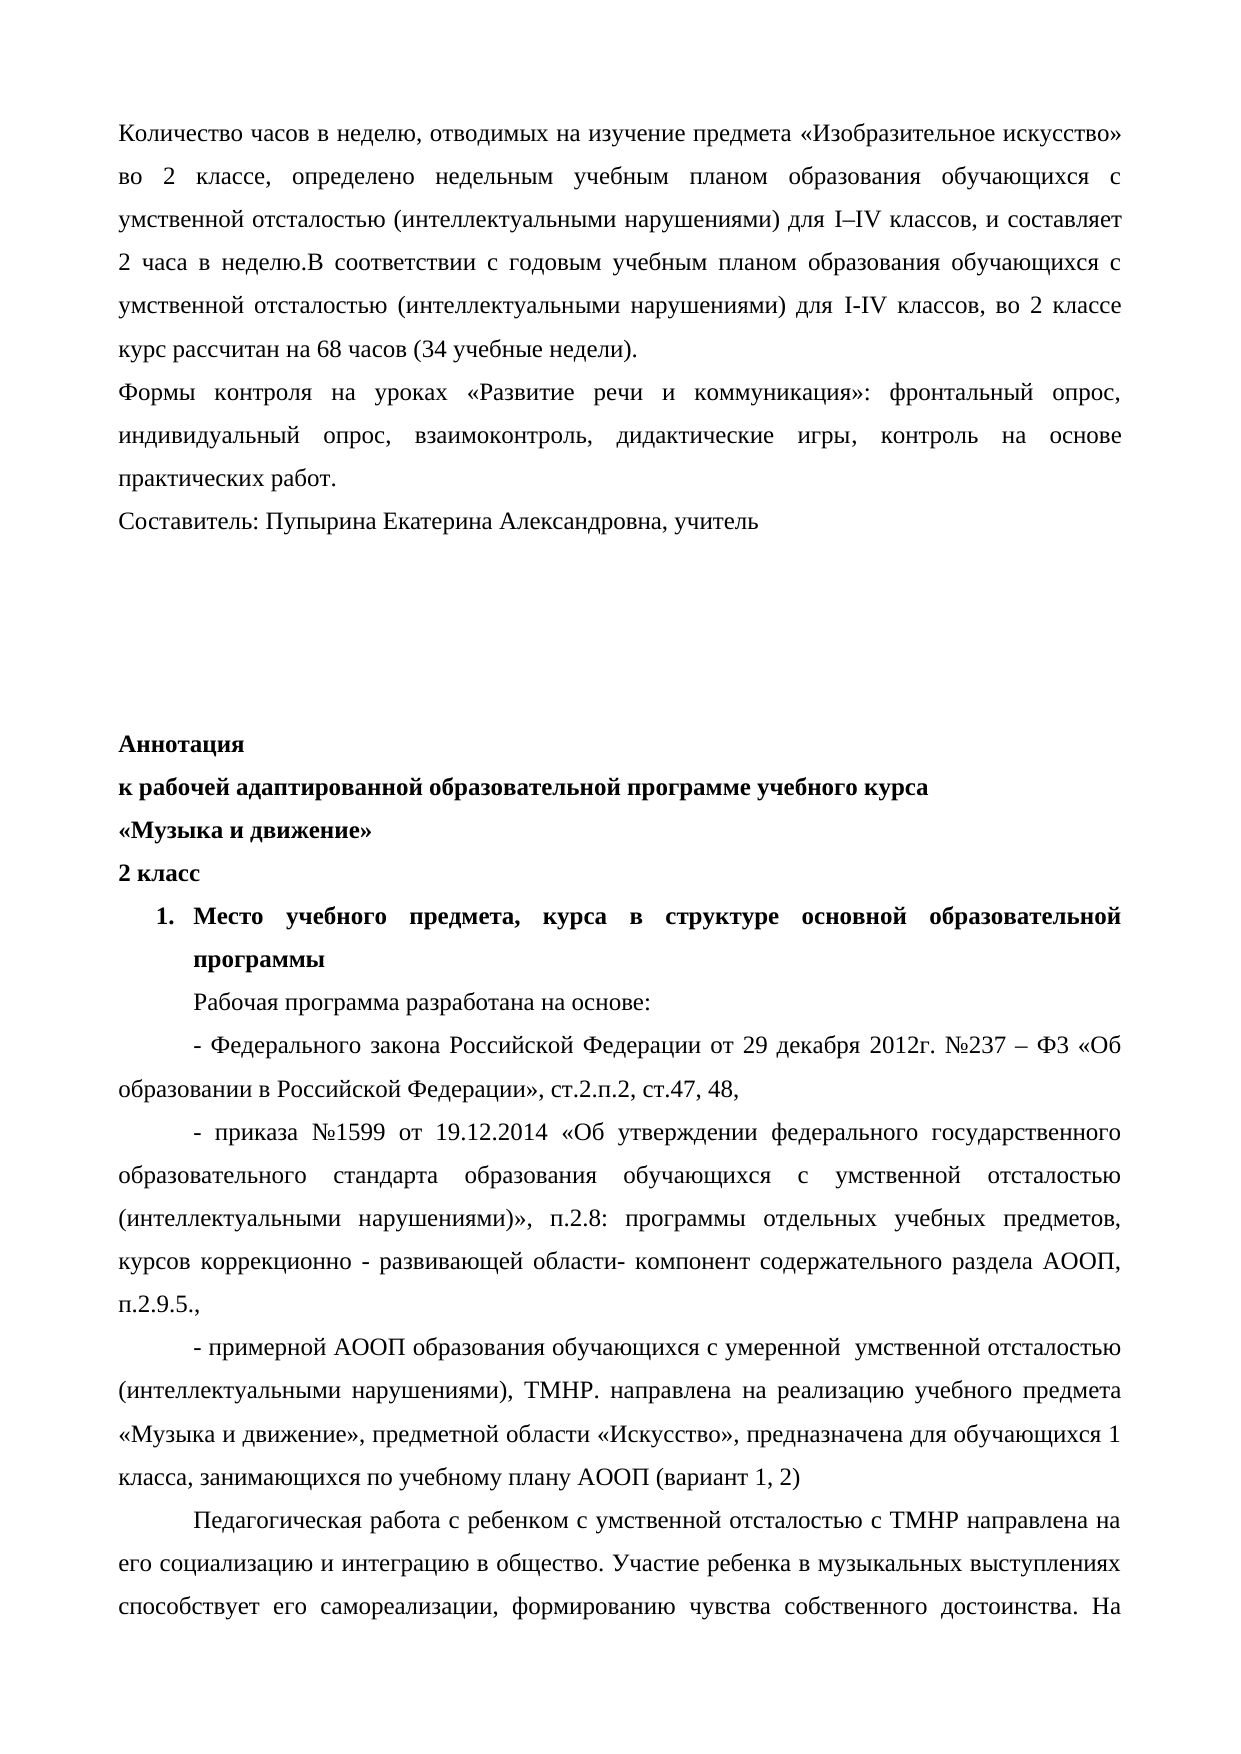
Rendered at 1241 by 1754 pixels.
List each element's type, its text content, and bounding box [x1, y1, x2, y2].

list - приказа №1599 от 19.12.2014 «Об утверждении федерального государственного образовательного стандарта образования обучающихся с умственной отсталостью (интеллектуальными нарушениями)», п.2.8: программы отдельных учебных предметов, курсов коррекционно - развивающей области- компонент содержательного раздела АООП, п.2.9.5., [118, 1117, 1122, 1318]
text Формы контроля на уроках «Развитие речи и коммуникация»: фронтальный опрос, индивидуальный опрос, взаимоконтроль, дидактические игры, контроль на основе практических работ. [118, 377, 1122, 492]
text «Музыка и движение» [118, 815, 1122, 844]
text к рабочей адаптированной образовательной программе учебного курса [118, 772, 1122, 801]
text Аннотация [118, 729, 1122, 757]
list Место учебного предмета, курса в структуре основной образовательной программы [156, 901, 1122, 973]
list - примерной АООП образования обучающихся с умеренной умственной отсталостью (интеллектуальными нарушениями), ТМНР. направлена на реализацию учебного предмета «Музыка и движение», предметной области «Искусство», предназначена для обучающихся 1 класса, занимающихся по учебному плану АООП (вариант 1, 2) [118, 1332, 1122, 1491]
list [118, 1505, 1122, 1620]
list Рабочая программа разработана на основе: [118, 987, 1122, 1016]
text 2 класс [118, 858, 1122, 887]
text Количество часов в неделю, отводимых на изучение предмета «Изобразительное искусство» во 2 классе, определено недельным учебным планом образования обучающихся с умственной отсталостью (интеллектуальными нарушениями) для I–IV классов, и составляет 2 часа в неделю.В соответствии с годовым учебным планом образования обучающихся с умственной отсталостью (интеллектуальными нарушениями) для I-IV классов, во 2 классе курс рассчитан на 68 часов (34 учебные недели). [118, 118, 1122, 362]
text Составитель: Пупырина Екатерина Александровна, учитель [118, 506, 1122, 535]
list - Федерального закона Российской Федерации от 29 декабря 2012г. №237 – Ф3 «Об образовании в Российской Федерации», ст.2.п.2, ст.47, 48, [118, 1031, 1122, 1102]
